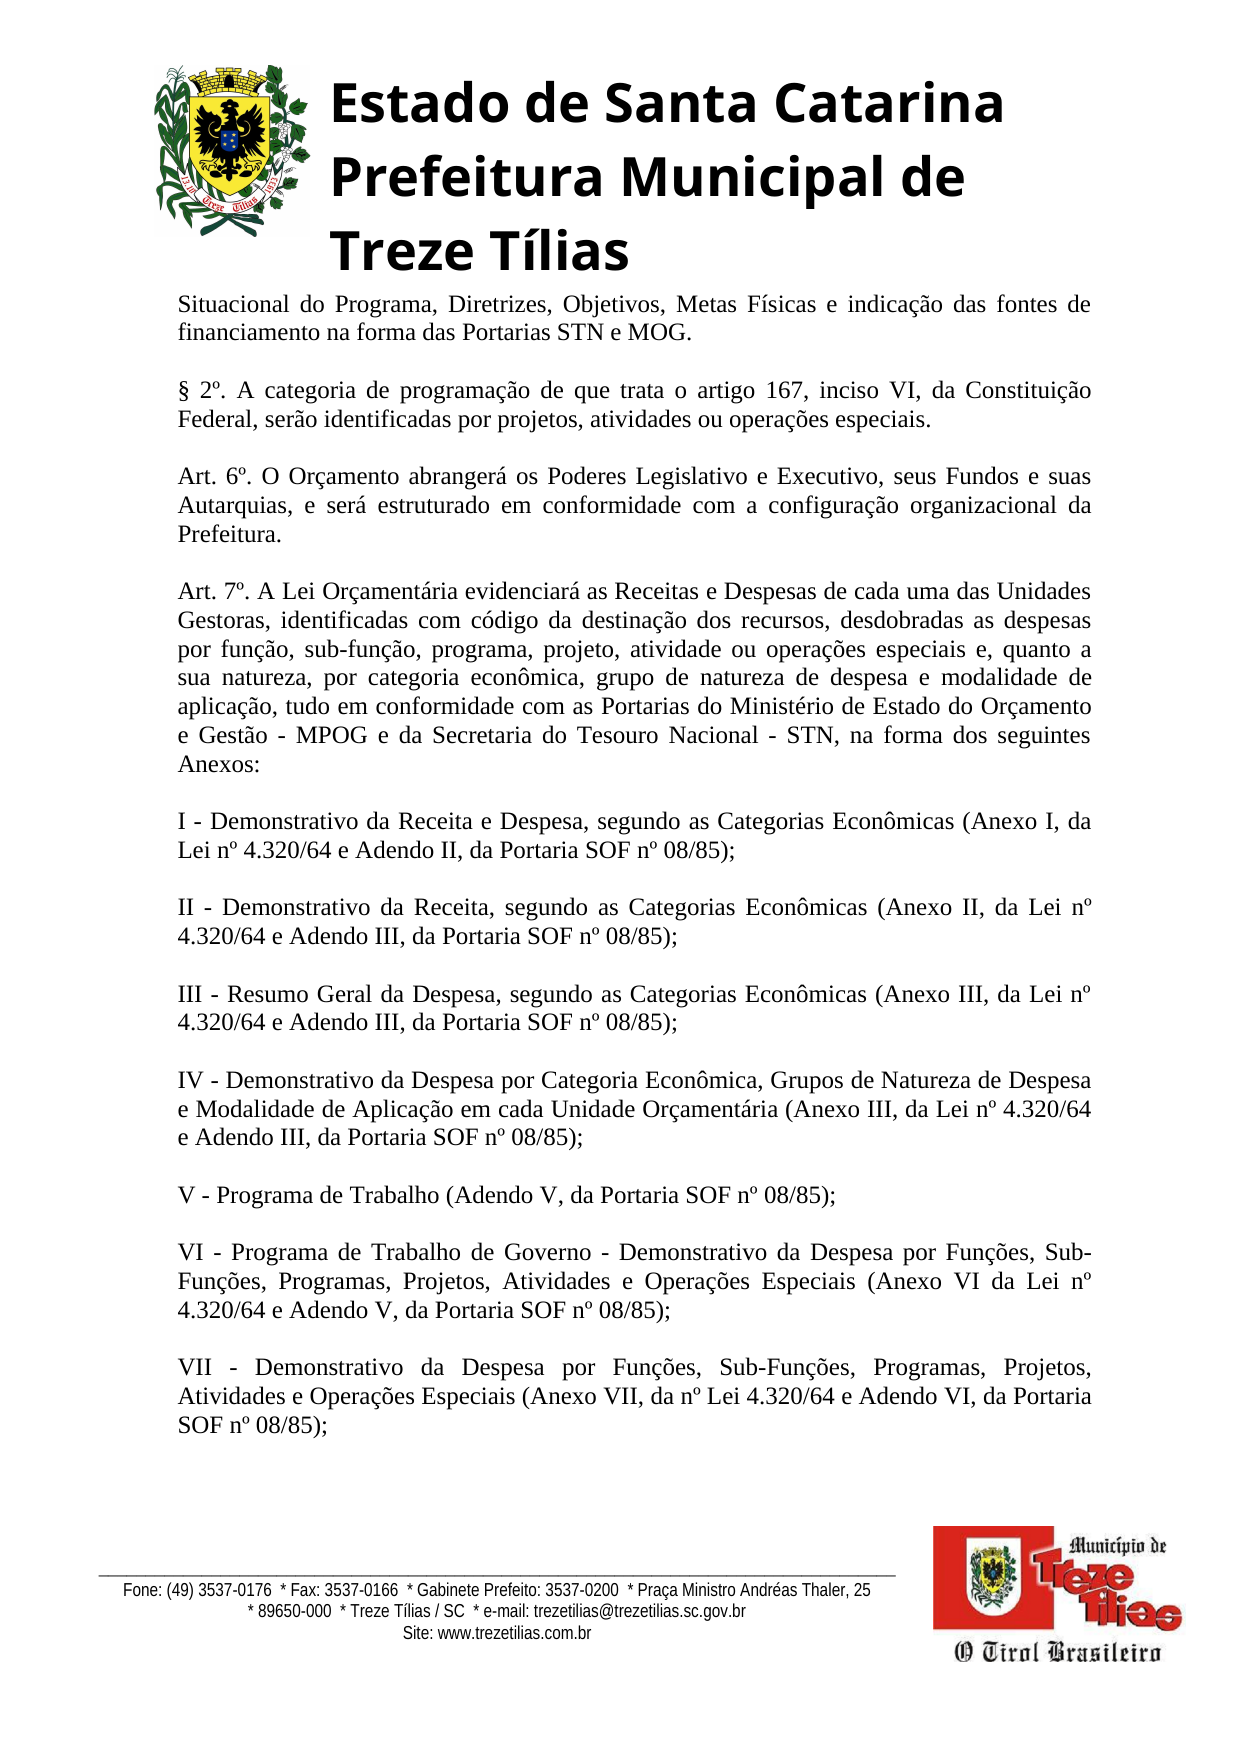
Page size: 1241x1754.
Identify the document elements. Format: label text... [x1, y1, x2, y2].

text Art. 6º. O Orçamento abrangerá os Poderes Legislativo e Executivo, seus Fundos e suas Autarquias, e será estruturado em conformidade com a configuração organizacional da Prefeitura. [177, 461, 1092, 547]
text I - Demonstrativo da Receita e Despesa, segundo as Categorias Econômicas (Anexo I, da Lei nº 4.320/64 e Adendo II, da Portaria SOF nº 08/85); [177, 806, 1092, 864]
text II - Demonstrativo da Receita, segundo as Categorias Econômicas (Anexo II, da Lei nº 4.320/64 e Adendo III, da Portaria SOF nº 08/85); [177, 892, 1092, 950]
text IV - Demonstrativo da Despesa por Categoria Econômica, Grupos de Natureza de Despesa e Modalidade de Aplicação em cada Unidade Orçamentária (Anexo III, da Lei nº 4.320/64 e Adendo III, da Portaria SOF nº 08/85); [177, 1065, 1092, 1151]
text VI - Programa de Trabalho de Governo - Demonstrativo da Despesa por Funções, Sub-Funções, Programas, Projetos, Atividades e Operações Especiais (Anexo VI da Lei nº 4.320/64 e Adendo V, da Portaria SOF nº 08/85); [177, 1237, 1092, 1324]
text § 2º. A categoria de programação de que trata o artigo 167, inciso VI, da Constituição Federal, serão identificadas por projetos, atividades ou operações especiais. [177, 375, 1092, 432]
text III - Resumo Geral da Despesa, segundo as Categorias Econômicas (Anexo III, da Lei nº 4.320/64 e Adendo III, da Portaria SOF nº 08/85); [177, 979, 1092, 1036]
picture [154, 65, 311, 237]
text V - Programa de Trabalho (Adendo V, da Portaria SOF nº 08/85); [177, 1180, 1092, 1209]
picture [933, 1526, 1186, 1662]
text Art. 7º. A Lei Orçamentária evidenciará as Receitas e Despesas de cada uma das Unidades Gestoras, identificadas com código da destinação dos recursos, desdobradas as despesas por função, sub-função, programa, projeto, atividade ou operações especiais e, quanto a sua natureza, por categoria econômica, grupo de natureza de despesa e modalidade de aplicação, tudo em conformidade com as Portarias do Ministério de Estado do Orçamento e Gestão - MPOG e da Secretaria do Tesouro Nacional - STN, na forma dos seguintes Anexos: [177, 576, 1092, 777]
text VII - Demonstrativo da Despesa por Funções, Sub-Funções, Programas, Projetos, Atividades e Operações Especiais (Anexo VII, da nº Lei 4.320/64 e Adendo VI, da Portaria SOF nº 08/85); [177, 1352, 1092, 1439]
